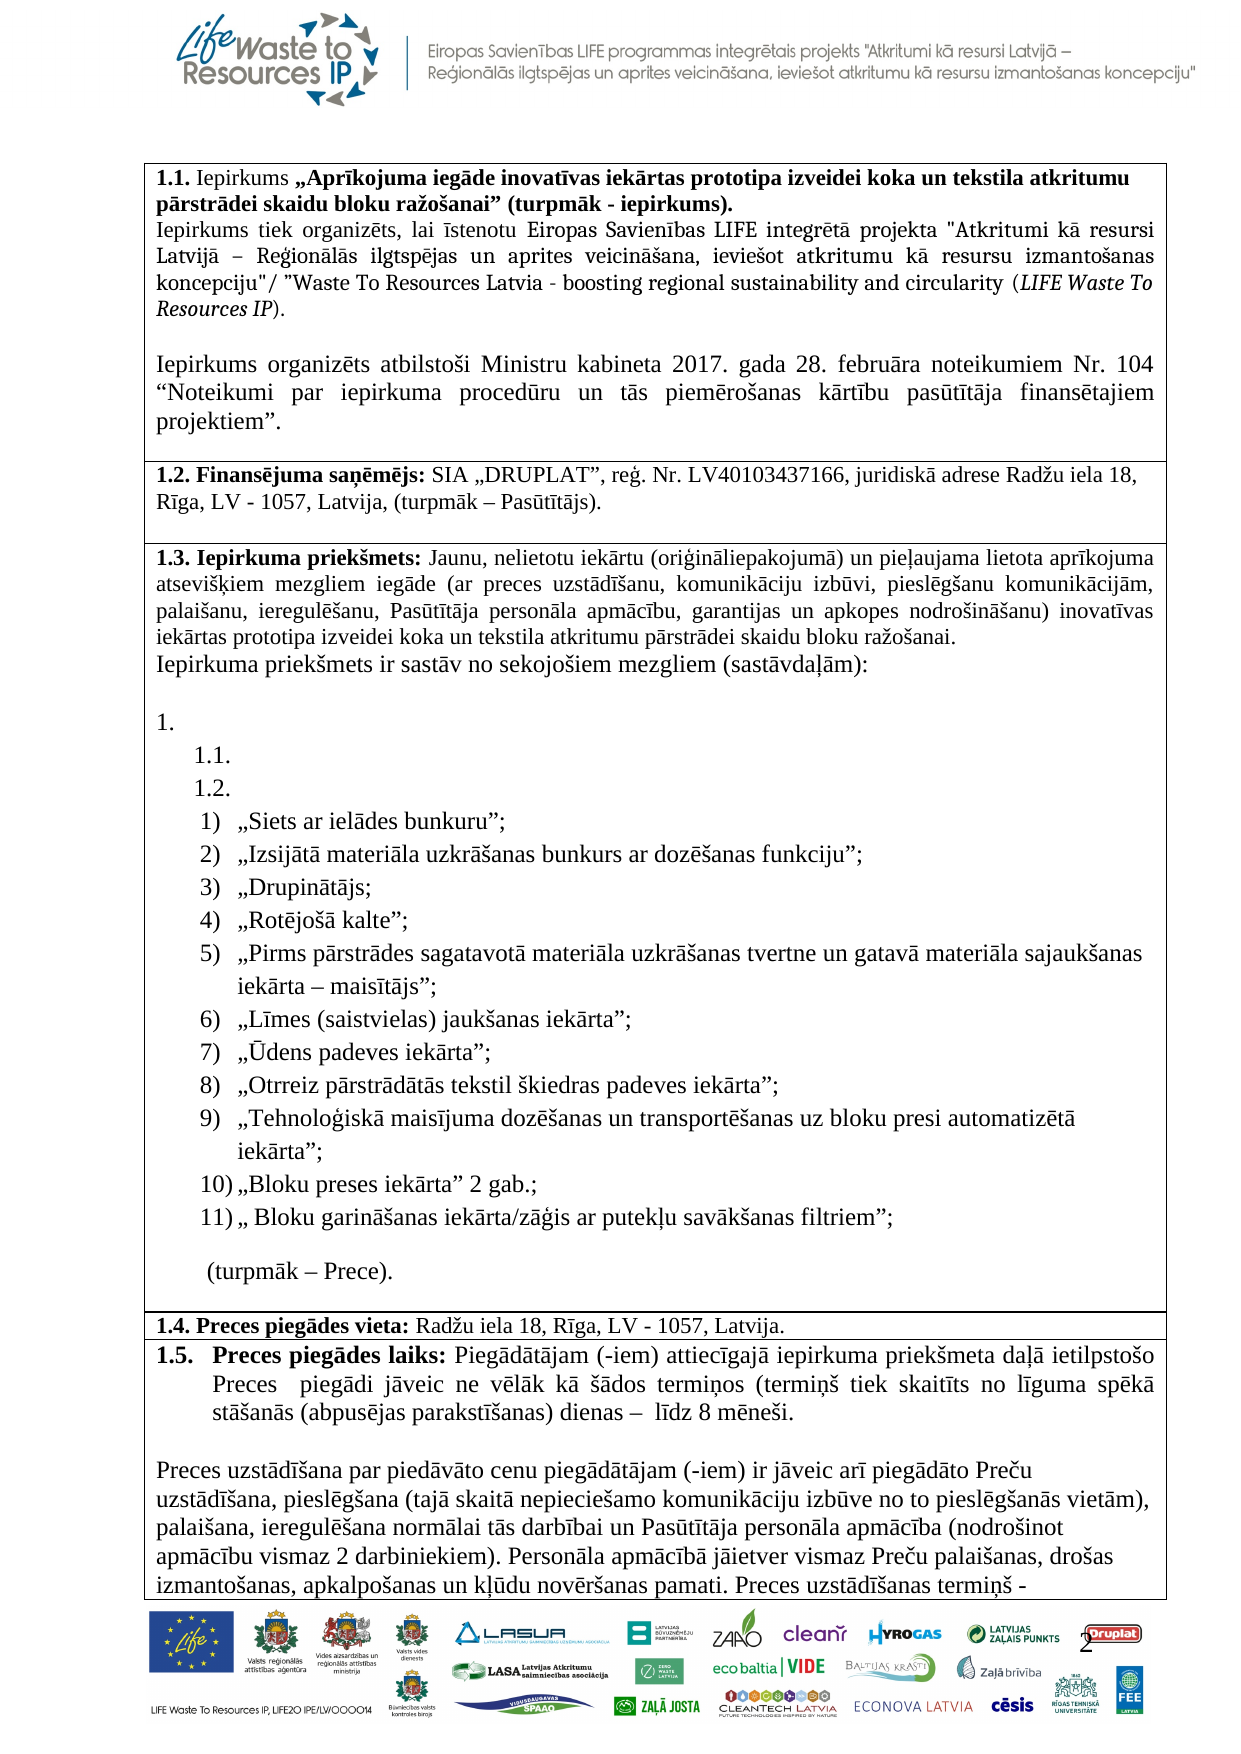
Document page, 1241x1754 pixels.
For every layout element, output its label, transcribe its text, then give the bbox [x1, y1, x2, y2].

picture [145, 1605, 1152, 1724]
table_cell 1.3. Iepirkuma priekšmets: Jaunu, nelietotu iekārtu (oriģināliepakojumā) un pieļaujama lietota aprīkojuma atsevišķiem mezgliem iegāde (ar preces uzstādīšanu, komunikāciju izbūvi, pieslēgšanu komunikācijām, palaišanu, ieregulēšanu, Pasūtītāja personāla apmācību, garantijas un apkopes nodrošināšanu) inovatīvas iekārtas prototipa izveidei koka un tekstila atkritumu pārstrādei skaidu bloku ražošanai. Iepirkuma priekšmets ir sastāv no sekojošiem mezgliem (sastāvdaļām): „Siets ar ielādes bunkuru”; „Izsijātā materiāla uzkrāšanas bunkurs ar dozēšanas funkciju”; „Drupinātājs; „Rotējošā kalte”; „Pirms pārstrādes sagatavotā materiāla uzkrāšanas tvertne un gatavā materiāla sajaukšanas iekārta – maisītājs”; „Līmes (saistvielas) jaukšanas iekārta”; „Ūdens padeves iekārta”; „Otrreiz pārstrādātās tekstil škiedras padeves iekārta”; „Tehnoloģiskā maisījuma dozēšanas un transportēšanas uz bloku presi automatizētā iekārta”; „Bloku preses iekārta” 2 gab.; „ Bloku garināšanas iekārta/zāģis ar putekļu savākšanas filtriem”; (turpmāk – Prece). [145, 544, 1166, 1311]
picture [0, 10, 1241, 108]
table_cell 1.2. Finansējuma saņēmējs: SIA „DRUPLAT”, reģ. Nr. LV40103437166, juridiskā adrese Radžu iela 18, Rīga, LV - 1057, Latvija, (turpmāk – Pasūtītājs). [145, 462, 1166, 543]
table_cell 1.1. Iepirkums „Aprīkojuma iegāde inovatīvas iekārtas prototipa izveidei koka un tekstila atkritumu pārstrādei skaidu bloku ražošanai” (turpmāk - iepirkums). Iepirkums tiek organizēts, lai īstenotu Eiropas Savienības LIFE integrētā projekta "Atkritumi kā resursi Latvijā – Reģionālās ilgtspējas un aprites veicināšana, ieviešot atkritumu kā resursu izmantošanas koncepciju"/ ”Waste To Resources Latvia - boosting regional sustainability and circularity (LIFE Waste To Resources IP). Iepirkums organizēts atbilstoši Ministru kabineta 2017. gada 28. februāra noteikumiem Nr. 104 “Noteikumi par iepirkuma procedūru un tās piemērošanas kārtību pasūtītāja finansētajiem projektiem”. [145, 164, 1166, 461]
table_cell 1.4. Preces piegādes vieta: Radžu iela 18, Rīga, LV - 1057, Latvija. [145, 1313, 1166, 1339]
